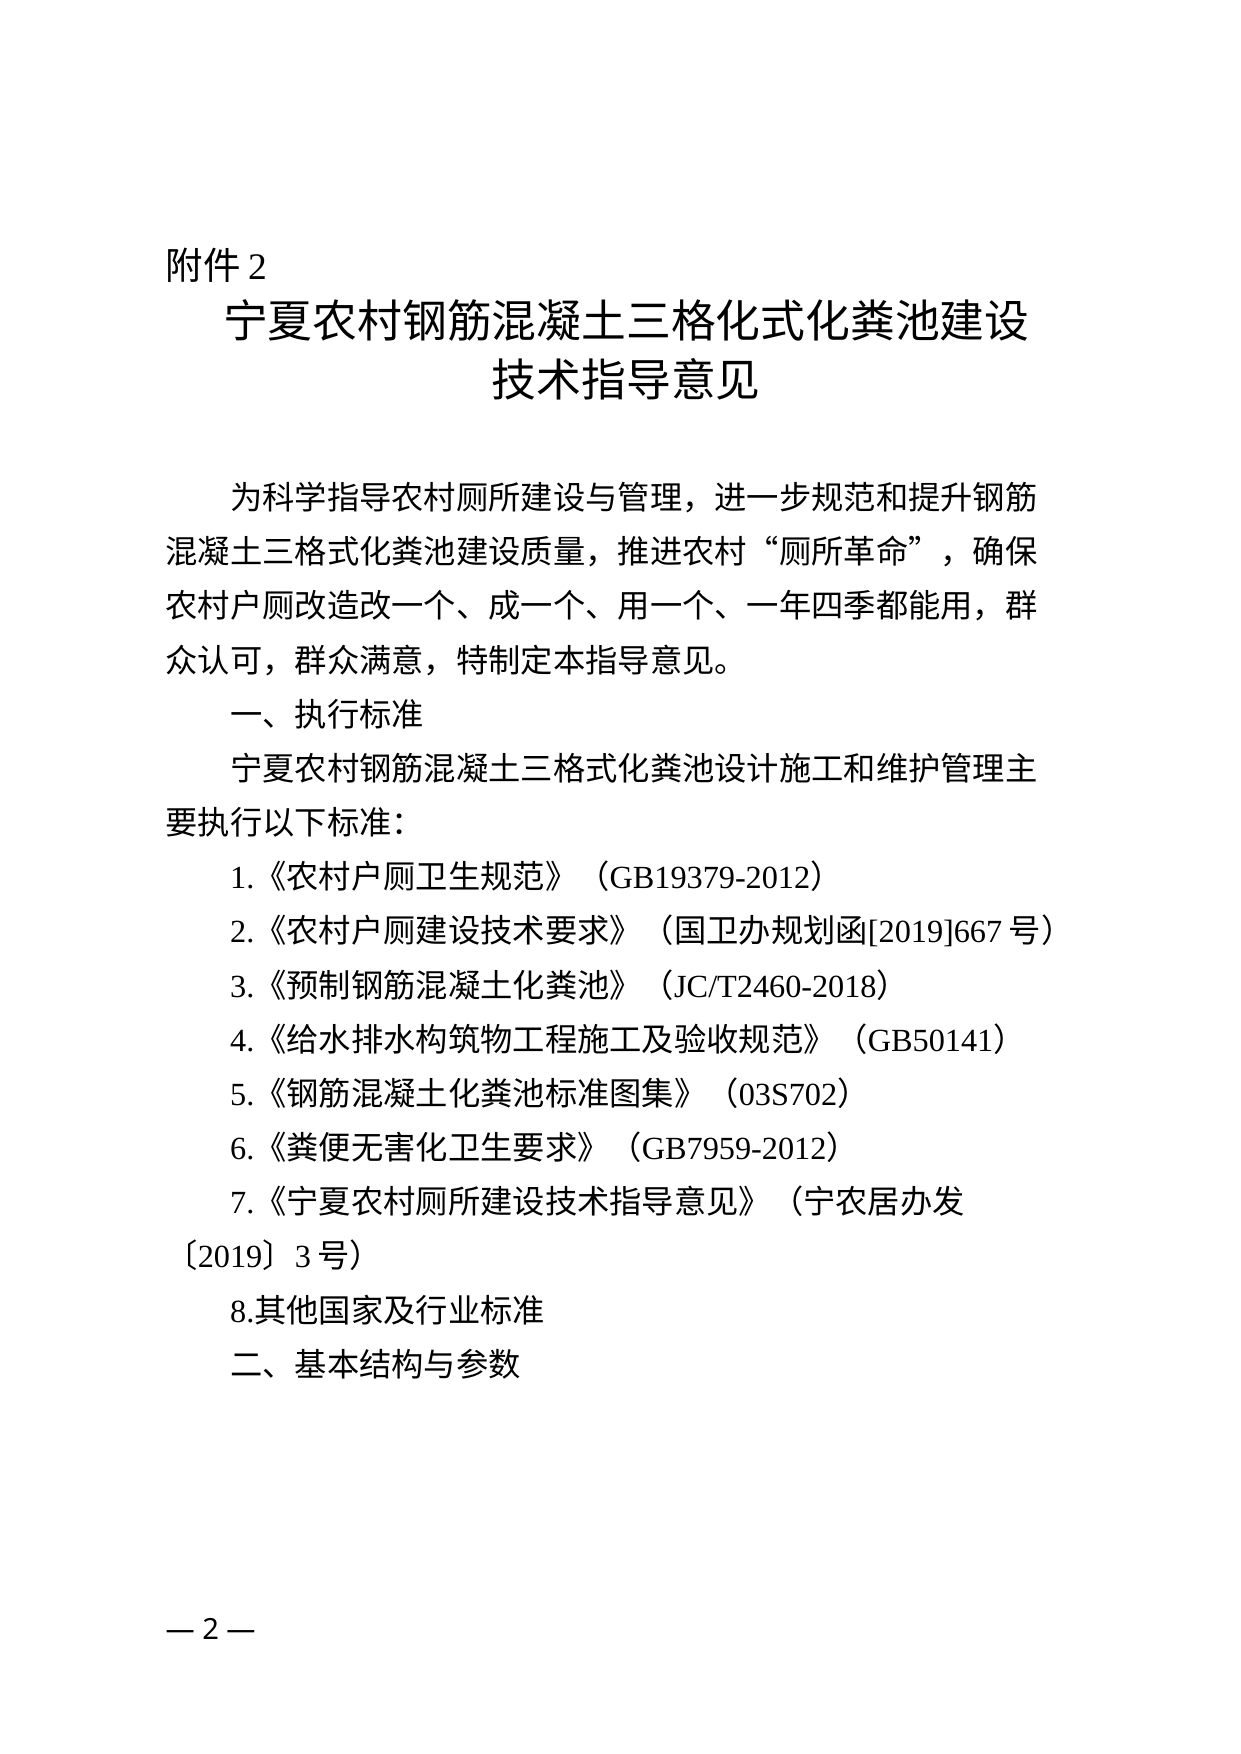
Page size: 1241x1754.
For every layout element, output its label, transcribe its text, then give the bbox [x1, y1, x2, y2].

text 附件2 [165, 233, 1087, 291]
text 2.《农村户厕建设技术要求》（国卫办规划函[2019]667号） [165, 899, 1087, 954]
text 3.《预制钢筋混凝土化粪池》（JC/T2460-2018） [165, 954, 1087, 1008]
text 众认可，群众满意，特制定本指导意见。 [165, 629, 1087, 683]
text 技术指导意见 [165, 349, 1087, 408]
text 6.《粪便无害化卫生要求》（GB7959-2012） [165, 1116, 1087, 1170]
text 农村户厕改造改一个、成一个、用一个、一年四季都能用，群 [165, 574, 1087, 629]
text 为科学指导农村厕所建设与管理，进一步规范和提升钢筋 [165, 466, 1087, 520]
text 8.其他国家及行业标准 [165, 1279, 1087, 1333]
text 4.《给水排水构筑物工程施工及验收规范》（GB50141） [165, 1008, 1087, 1062]
text 宁夏农村钢筋混凝土三格式化粪池设计施工和维护管理主 [165, 737, 1087, 791]
text 混凝土三格式化粪池建设质量，推进农村“厕所革命”，确保 [165, 520, 1087, 574]
text 5.《钢筋混凝土化粪池标准图集》（03S702） [165, 1062, 1087, 1116]
text 要执行以下标准： [165, 791, 1087, 845]
text 宁夏农村钢筋混凝土三格化式化粪池建设 [165, 291, 1087, 349]
text 7.《宁夏农村厕所建设技术指导意见》（宁农居办发〔2019〕3号） [165, 1170, 1087, 1279]
text 二、基本结构与参数 [165, 1333, 1087, 1387]
text 一、执行标准 [165, 683, 1087, 737]
text 1.《农村户厕卫生规范》（GB19379-2012） [165, 845, 1087, 899]
